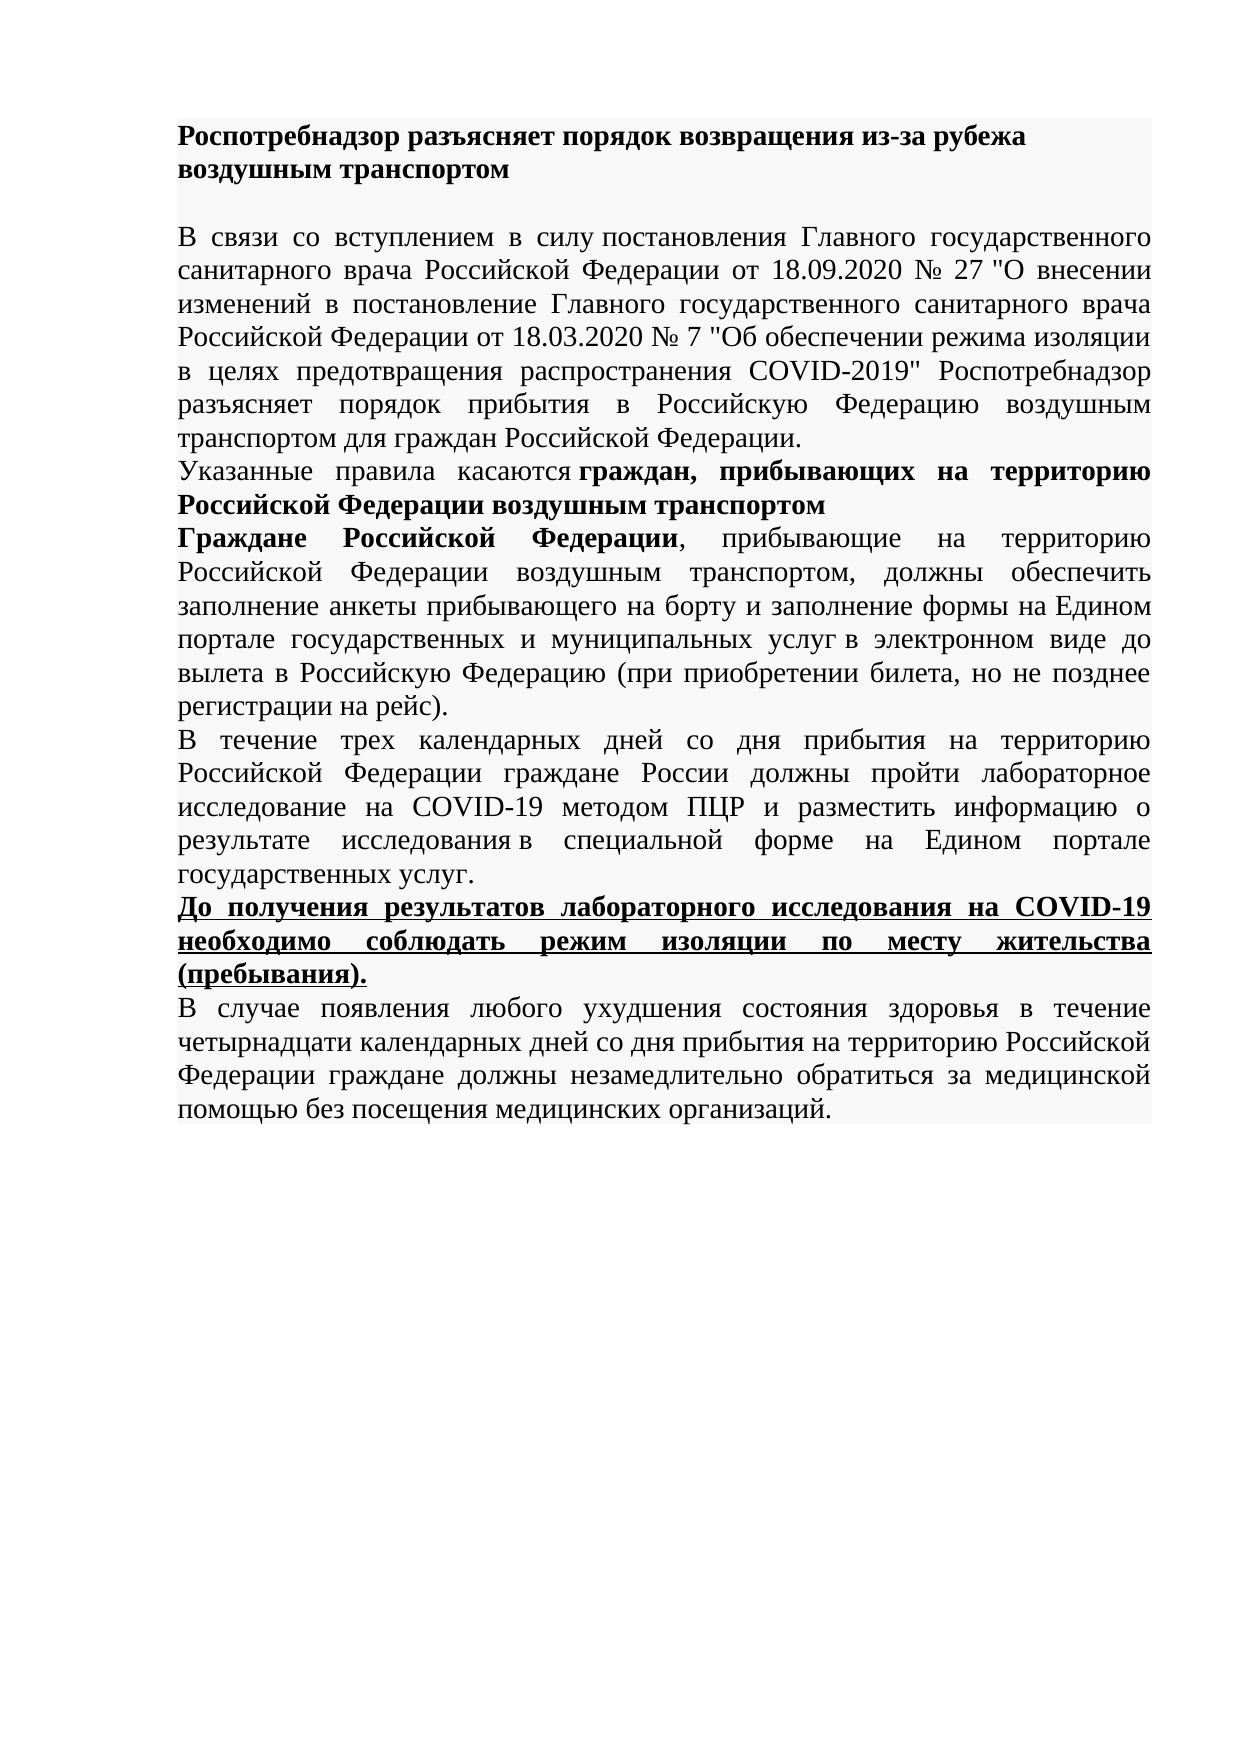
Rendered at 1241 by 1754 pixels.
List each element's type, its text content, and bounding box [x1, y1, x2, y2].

text В связи со вступлением в силу постановления Главного государственного санитарного врача Российской Федерации от 18.09.2020 № 27 "О внесении изменений в постановление Главного государственного санитарного врача Российской Федерации от 18.03.2020 № 7 "Об обеспечении режима изоляции в целях предотвращения распространения COVID-2019" Роспотребнадзор разъясняет порядок прибытия в Российскую Федерацию воздушным транспортом для граждан Российской Федерации. [177, 219, 1152, 453]
text В случае появления любого ухудшения состояния здоровья в течение четырнадцати календарных дней со дня прибытия на территорию Российской Федерации граждане должны незамедлительно обратиться за медицинской помощью без посещения медицинских организаций. [177, 990, 1152, 1124]
text Указанные правила касаются граждан, прибывающих на территорию Российской Федерации воздушным транспортом [177, 453, 1152, 521]
text До получения результатов лабораторного исследования на COVID-19 необходимо соблюдать режим изоляции по месту жительства (пребывания). [177, 889, 1152, 919]
text До получения результатов лабораторного исследования на COVID-19 необходимо соблюдать режим изоляции по месту жительства (пребывания). [177, 953, 1152, 990]
text В течение трех календарных дней со дня прибытия на территорию Российской Федерации граждане России должны пройти лабораторное исследование на COVID-19 методом ПЦР и разместить информацию о результате исследования в специальной форме на Едином портале государственных услуг. [177, 722, 1152, 889]
text Граждане Российской Федерации, прибывающие на территорию Российской Федерации воздушным транспортом, должны обеспечить заполнение анкеты прибывающего на борту и заполнение формы на Едином портале государственных и муниципальных услуг в электронном виде до вылета в Российскую Федерацию (при приобретении билета, но не позднее регистрации на рейс). [177, 521, 1152, 722]
text Роспотребнадзор разъясняет порядок возвращения из-за рубежа воздушным транспортом [177, 118, 1152, 185]
text До получения результатов лабораторного исследования на COVID-19 необходимо соблюдать режим изоляции по месту жительства (пребывания). [177, 920, 1152, 952]
